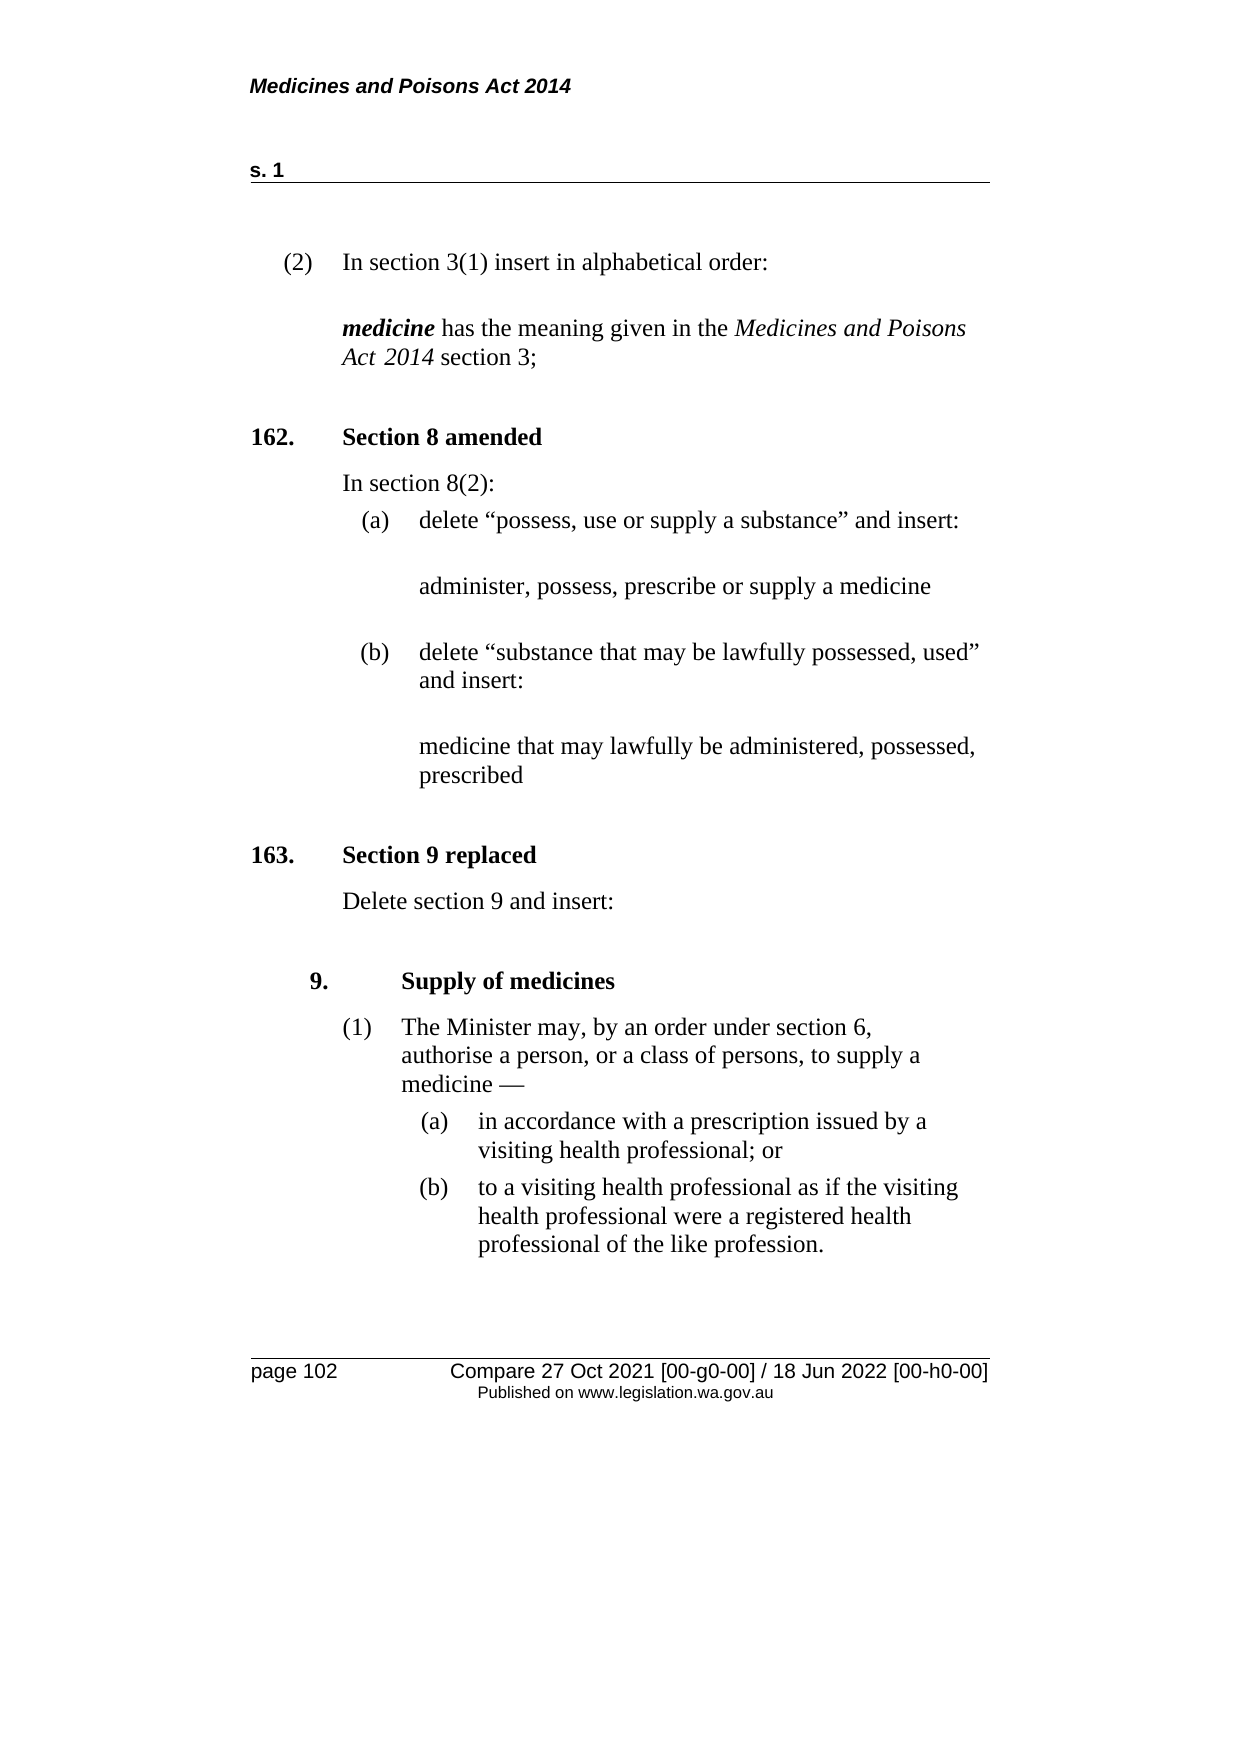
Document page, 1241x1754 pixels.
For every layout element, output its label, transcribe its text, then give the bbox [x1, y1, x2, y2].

text (a) delete “possess, use or supply a substance” and insert: [251, 505, 990, 534]
text (1) The Minister may, by an order under section 6, authorise a person, or a class of persons, to supply a medicine — [312, 1012, 960, 1098]
text administer, possess, prescribe or supply a medicine [251, 571, 990, 599]
text medicine that may lawfully be administered, possessed, prescribed [251, 731, 990, 789]
subtitle 9. Supply of medicines [309, 966, 960, 995]
text (2) In section 3(1) insert in alphabetical order: [251, 247, 990, 276]
text (b) delete “substance that may be lawfully possessed, used” and insert: [251, 637, 990, 694]
text (b) to a visiting health professional as if the visiting health professional were a registered health professional of the like profession. [389, 1172, 960, 1258]
text Delete section 9 and insert: [251, 886, 990, 914]
subtitle 163. Section 9 replaced [251, 840, 990, 869]
subtitle 162. Section 8 amended [251, 422, 990, 451]
text medicine has the meaning given in the Medicines and Poisons Act 2014 section 3; [251, 313, 990, 371]
text In section 8(2): [251, 468, 990, 497]
text (a) in accordance with a prescription issued by a visiting health professional; or [389, 1106, 960, 1164]
